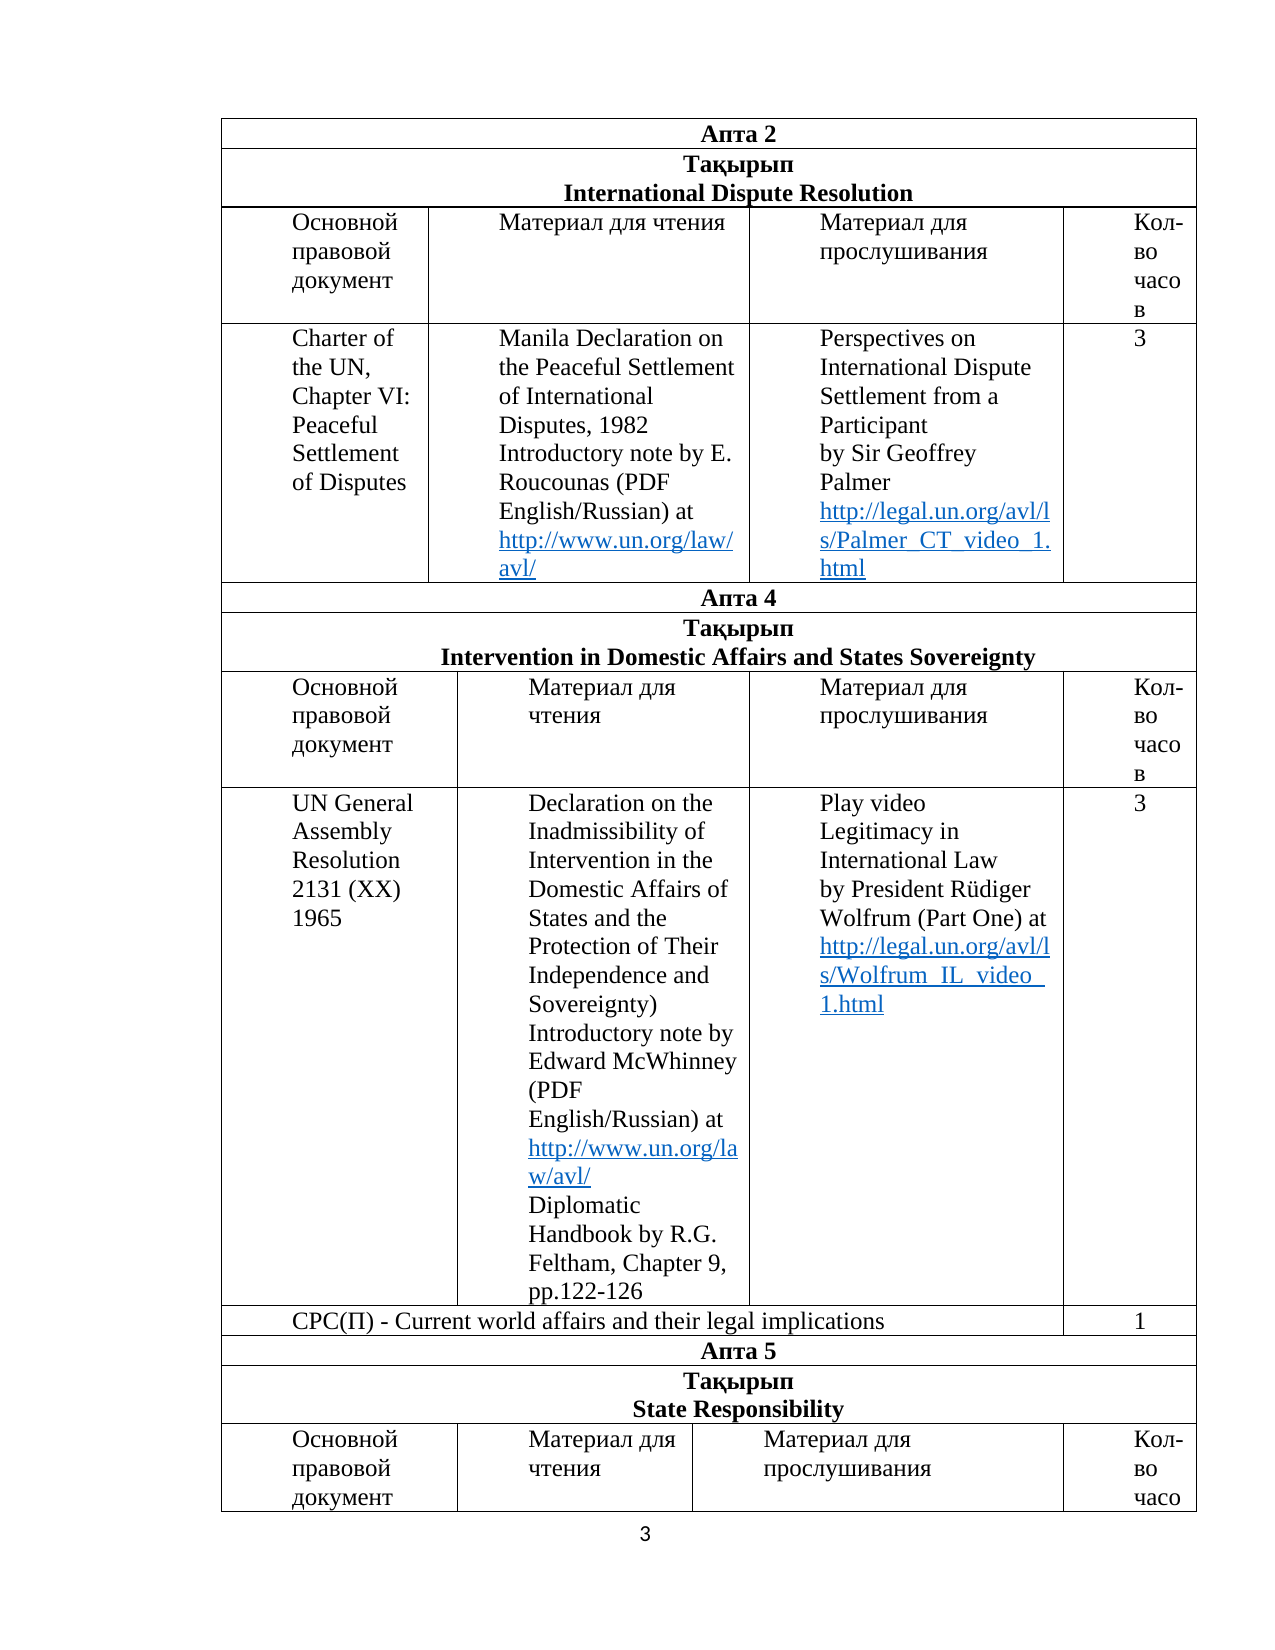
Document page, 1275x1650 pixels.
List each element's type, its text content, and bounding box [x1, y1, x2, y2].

table_cell Апта 2 [222, 119, 1196, 148]
table_cell Апта 4 [222, 583, 1196, 612]
table_cell UN General Assembly Resolution 2131 (XX) 1965 [222, 788, 457, 1305]
table_cell Основной правовой документ [222, 672, 457, 787]
table_cell Основной правовой документ [222, 208, 428, 322]
table_cell Кол-во часов [1064, 672, 1196, 787]
table_cell 1 [1064, 1306, 1196, 1335]
table_cell Апта 5 [222, 1336, 1196, 1365]
table_cell Тақырып International Dispute Resolution [222, 149, 1196, 206]
table_cell Perspectives on International Dispute Settlement from a Participant by Sir Geoffrey Palmer http://legal.un.org/avl/ls/Palmer_CT_video_1.html [750, 324, 1063, 582]
table_cell 3 [1064, 324, 1196, 582]
table_cell Тақырып Intervention in Domestic Affairs and States Sovereignty [222, 613, 1196, 671]
table_cell Материал для чтения [458, 672, 749, 787]
table_cell Кол-во часов [1064, 1424, 1196, 1511]
table_cell Declaration on the Inadmissibility of Intervention in the Domestic Affairs of States and the Protection of Their Independence and Sovereignty) Introductory note by Edward McWhinney (PDF English/Russian) at http://www.un.org/law/avl/ Diplomatic Handbook by R.G. Feltham, Chapter 9, pp.122-126 [458, 788, 749, 1305]
table_cell Материал для прослушивания [750, 208, 1063, 322]
table_cell Manila Declaration on the Peaceful Settlement of International Disputes, 1982 Introductory note by E. Roucounas (PDF English/Russian) at http://www.un.org/law/avl/ [429, 324, 749, 582]
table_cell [693, 1424, 1063, 1511]
table_cell Тақырып State Responsibility [222, 1366, 1196, 1423]
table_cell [222, 1424, 457, 1511]
table_cell Charter of the UN, Chapter VI: Peaceful Settlement of Disputes [222, 324, 428, 582]
table_cell Материал для чтения [458, 1424, 692, 1511]
table_cell 3 [1064, 788, 1196, 1305]
table_cell Play video Legitimacy in International Law by President Rüdiger Wolfrum (Part One) at http://legal.un.org/avl/ls/Wolfrum_IL_video_1.html [750, 788, 1063, 1305]
table_cell СРС(П) - Current world affairs and their legal implications [222, 1306, 1063, 1335]
table_cell Кол-во часов [1064, 208, 1196, 322]
table_cell Материал для прослушивания [750, 672, 1063, 787]
table_cell Материал для чтения [429, 208, 749, 322]
